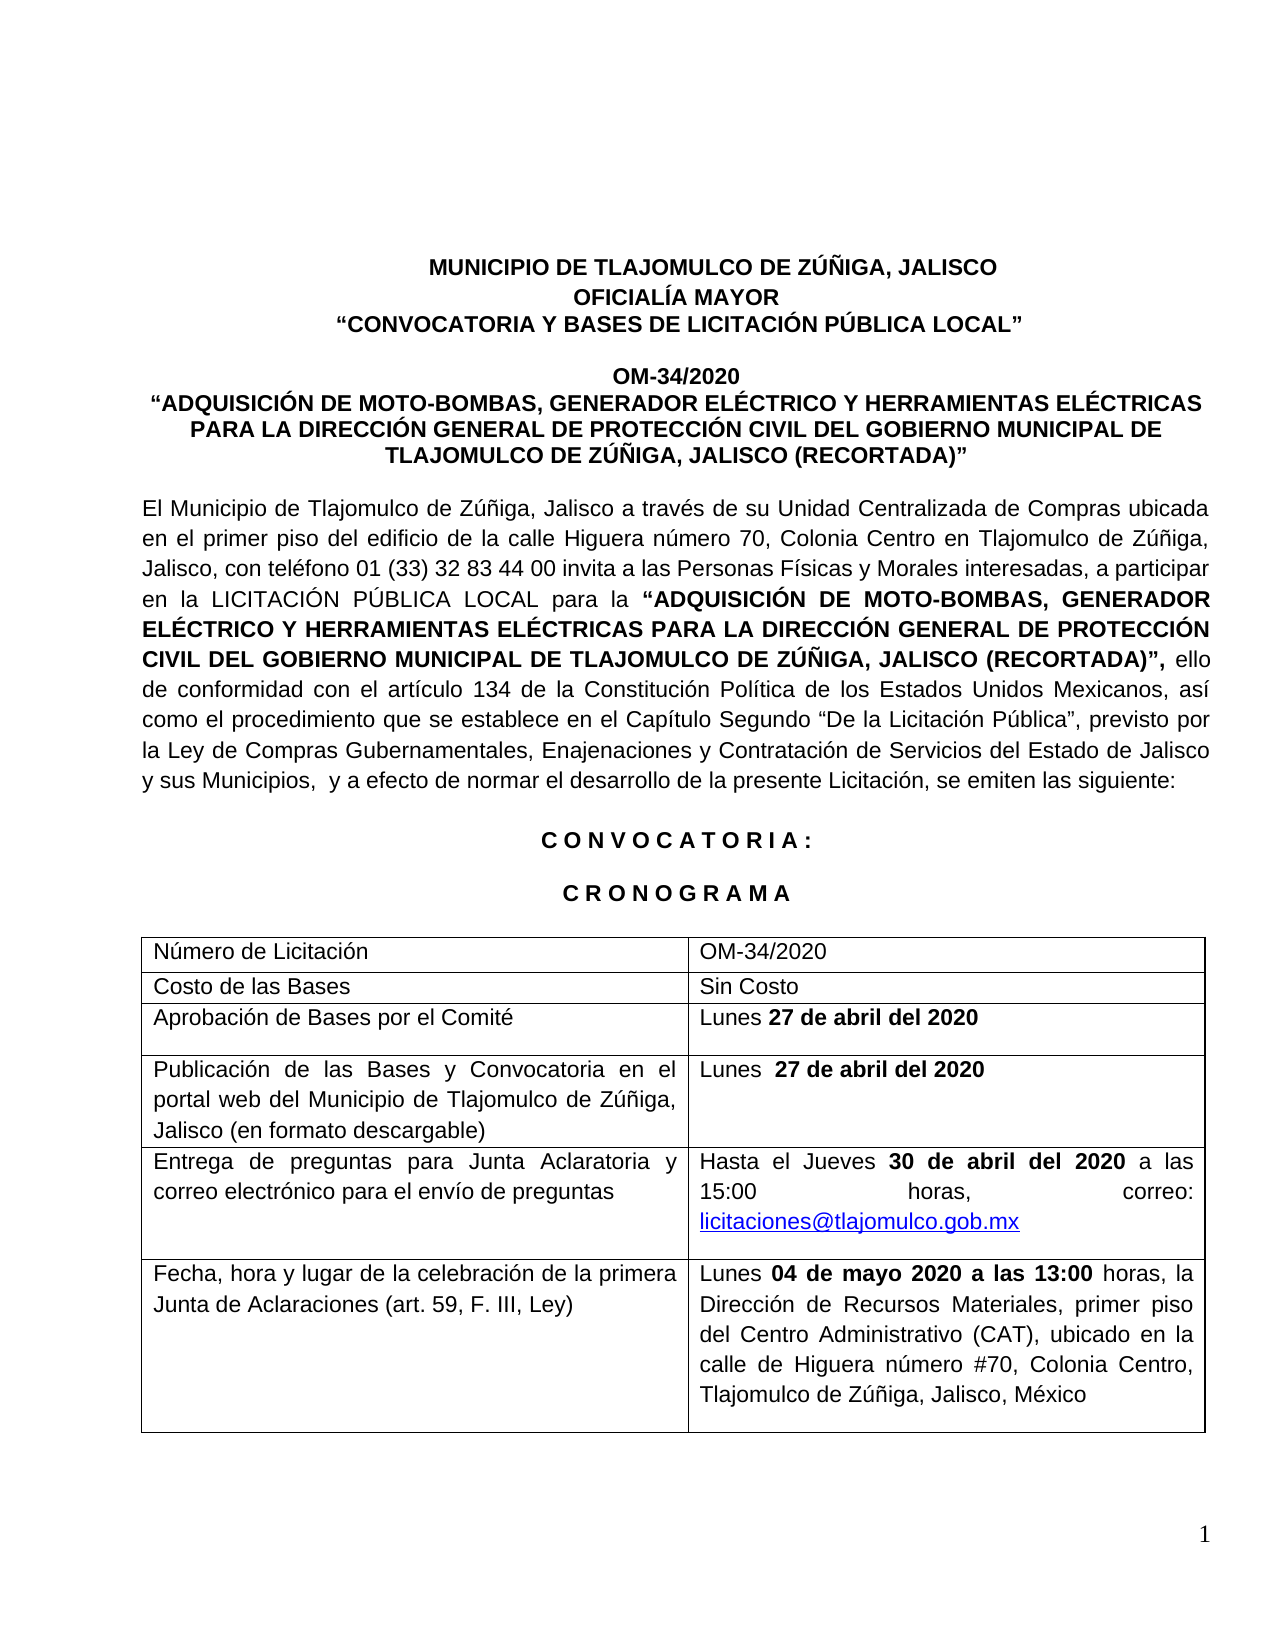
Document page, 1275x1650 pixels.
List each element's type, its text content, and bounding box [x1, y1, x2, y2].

table_header OM-34/2020 [689, 938, 1204, 972]
table_cell Lunes 27 de abril del 2020 [689, 1056, 1204, 1147]
table_cell Hasta el Jueves 30 de abril del 2020 a las 15:00 horas, correo: licitaciones@tlajomulco.gob.mx [689, 1148, 1204, 1259]
text “ADQUISICIÓN DE MOTO-BOMBAS, GENERADOR ELÉCTRICO Y HERRAMIENTAS ELÉCTRICAS PARA LA DIRECCIÓN GENERAL DE PROTECCIÓN CIVIL DEL GOBIERNO MUNICIPAL DE TLAJOMULCO DE ZÚÑIGA, JALISCO (RECORTADA)” [142, 389, 1211, 469]
text El Municipio de Tlajomulco de Zúñiga, Jalisco a través de su Unidad Centralizada de Compras ubicada en el primer piso del edificio de la calle Higuera número 70, Colonia Centro en Tlajomulco de Zúñiga, Jalisco, con teléfono 01 (33) 32 83 44 00 invita a las Personas Físicas y Morales interesadas, a participar en la LICITACIÓN PÚBLICA LOCAL para la “ADQUISICIÓN DE MOTO-BOMBAS, GENERADOR ELÉCTRICO Y HERRAMIENTAS ELÉCTRICAS PARA LA DIRECCIÓN GENERAL DE PROTECCIÓN CIVIL DEL GOBIERNO MUNICIPAL DE TLAJOMULCO DE ZÚÑIGA, JALISCO (RECORTADA)”, ello de conformidad con el artículo 134 de la Constitución Política de los Estados Unidos Mexicanos, así como el procedimiento que se establece en el Capítulo Segundo “De la Licitación Pública”, previsto por la Ley de Compras Gubernamentales, Enajenaciones y Contratación de Servicios del Estado de Jalisco y sus Municipios, y a efecto de normar el desarrollo de la presente Licitación, se emiten las siguiente: [142, 495, 1211, 793]
table_cell Lunes 27 de abril del 2020 [689, 1004, 1204, 1055]
text CONVOCATORIA: [142, 827, 1211, 854]
table_cell Entrega de preguntas para Junta Aclaratoria y correo electrónico para el envío de preguntas [142, 1148, 688, 1259]
text OM-34/2020 [142, 363, 1211, 389]
table_cell Fecha, hora y lugar de la celebración de la primera Junta de Aclaraciones (art. 59, F. III, Ley) [142, 1260, 688, 1432]
table_cell Aprobación de Bases por el Comité [142, 1004, 688, 1055]
text MUNICIPIO DE TLAJOMULCO DE ZÚÑIGA, JALISCO [142, 254, 1211, 280]
table_cell Publicación de las Bases y Convocatoria en el portal web del Municipio de Tlajomulco de Zúñiga, Jalisco (en formato descargable) [142, 1056, 688, 1147]
table_cell Costo de las Bases [142, 973, 688, 1003]
table_cell Lunes 04 de mayo 2020 a las 13:00 horas, la Dirección de Recursos Materiales, primer piso del Centro Administrativo (CAT), ubicado en la calle de Higuera número #70, Colonia Centro, Tlajomulco de Zúñiga, Jalisco, México [689, 1260, 1204, 1432]
table_cell Sin Costo [689, 973, 1204, 1003]
text CRONOGRAMA [142, 880, 1211, 906]
text “CONVOCATORIA Y BASES DE LICITACIÓN PÚBLICA LOCAL” [142, 311, 1211, 337]
text OFICIALÍA MAYOR [142, 284, 1211, 311]
table_header Número de Licitación [142, 938, 688, 972]
